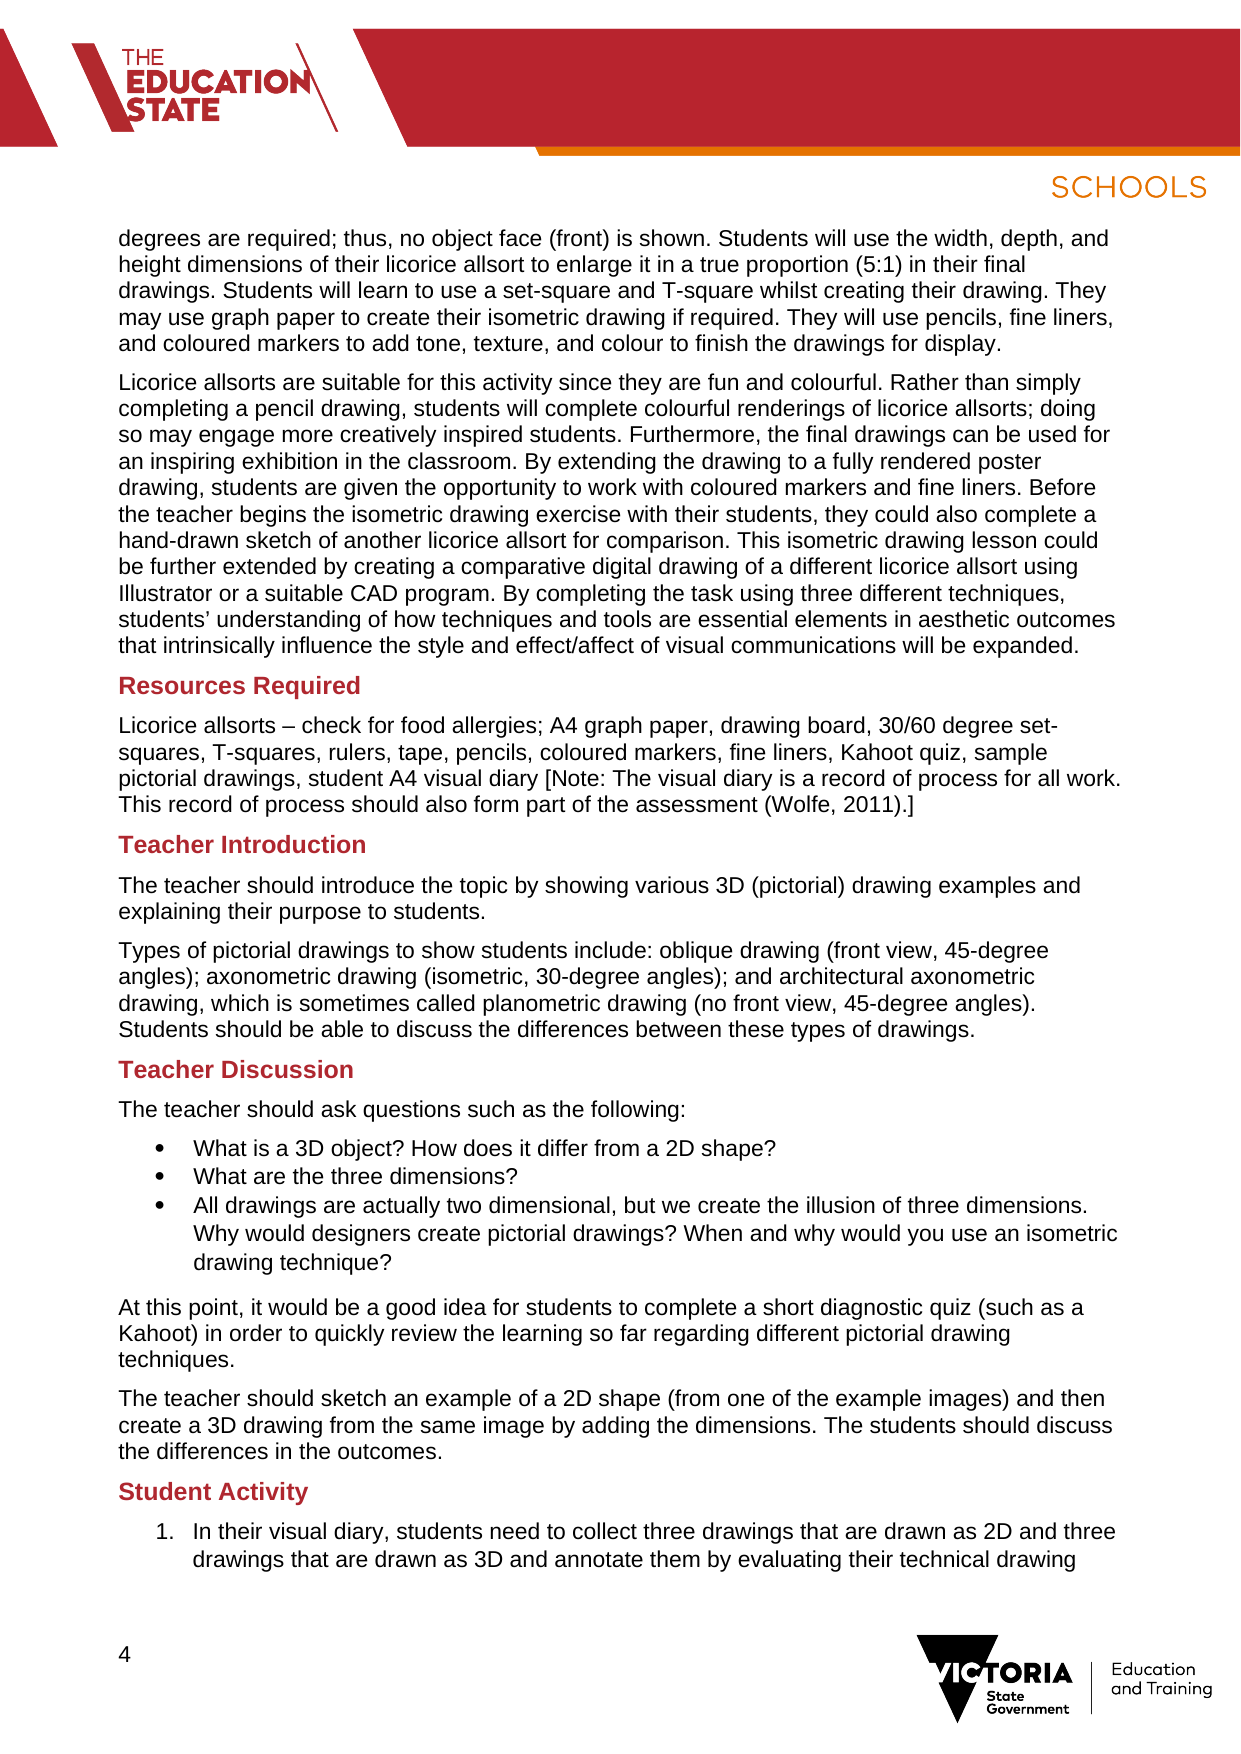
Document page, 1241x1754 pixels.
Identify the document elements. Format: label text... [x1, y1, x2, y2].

list What are the three dimensions? [156, 1163, 1122, 1189]
text At this point, it would be a good idea for students to complete a short diagnostic quiz (such as a Kahoot) in order to quickly review the learning so far regarding different pictorial drawing techniques. [118, 1294, 1122, 1373]
subtitle Teacher Discussion [118, 1055, 1122, 1083]
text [118, 224, 1122, 356]
text Licorice allsorts – check for food allergies; A4 graph paper, drawing board, 30/60 degree set-squares, T-squares, rulers, tape, pencils, coloured markers, fine liners, Kahoot quiz, sample pictorial drawings, student A4 visual diary [Note: The visual diary is a record of process for all work. This record of process should also form part of the assessment (Wolfe, 2011).] [118, 712, 1122, 818]
subtitle Teacher Introduction [118, 830, 1122, 859]
picture [0, 0, 1241, 1753]
text The teacher should introduce the topic by showing various 3D (pictorial) drawing examples and explaining their purpose to students. [118, 872, 1122, 924]
subtitle Resources Required [118, 671, 1122, 700]
text Types of pictorial drawings to show students include: oblique drawing (front view, 45-degree angles); axonometric drawing (isometric, 30-degree angles); and architectural axonometric drawing, which is sometimes called planometric drawing (no front view, 45-degree angles). Students should be able to discuss the differences between these types of drawings. [118, 937, 1122, 1042]
text Licorice allsorts are suitable for this activity since they are fun and colourful. Rather than simply completing a pencil drawing, students will complete colourful renderings of licorice allsorts; doing so may engage more creatively inspired students. Furthermore, the final drawings can be used for an inspiring exhibition in the classroom. By extending the drawing to a fully rendered poster drawing, students are given the opportunity to work with coloured markers and fine liners. Before the teacher begins the isometric drawing exercise with their students, they could also complete a hand-drawn sketch of another licorice allsort for comparison. This isometric drawing lesson could be further extended by creating a comparative digital drawing of a different licorice allsort using Illustrator or a suitable CAD program. By completing the task using three different techniques, students’ understanding of how techniques and tools are essential elements in aesthetic outcomes that intrinsically influence the style and effect/affect of visual communications will be expanded. [118, 369, 1122, 659]
list All drawings are actually two dimensional, but we create the illusion of three dimensions. Why would designers create pictorial drawings? When and why would you use an isometric drawing technique? [156, 1192, 1122, 1275]
text The teacher should sketch an example of a 2D shape (from one of the example images) and then create a 3D drawing from the same image by adding the dimensions. The students should discuss the differences in the outcomes. [118, 1385, 1122, 1464]
subtitle Student Activity [118, 1477, 1122, 1506]
text The teacher should ask questions such as the following: [118, 1096, 1122, 1122]
list What is a 3D object? How does it differ from a 2D shape? [156, 1135, 1122, 1161]
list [155, 1518, 1122, 1573]
